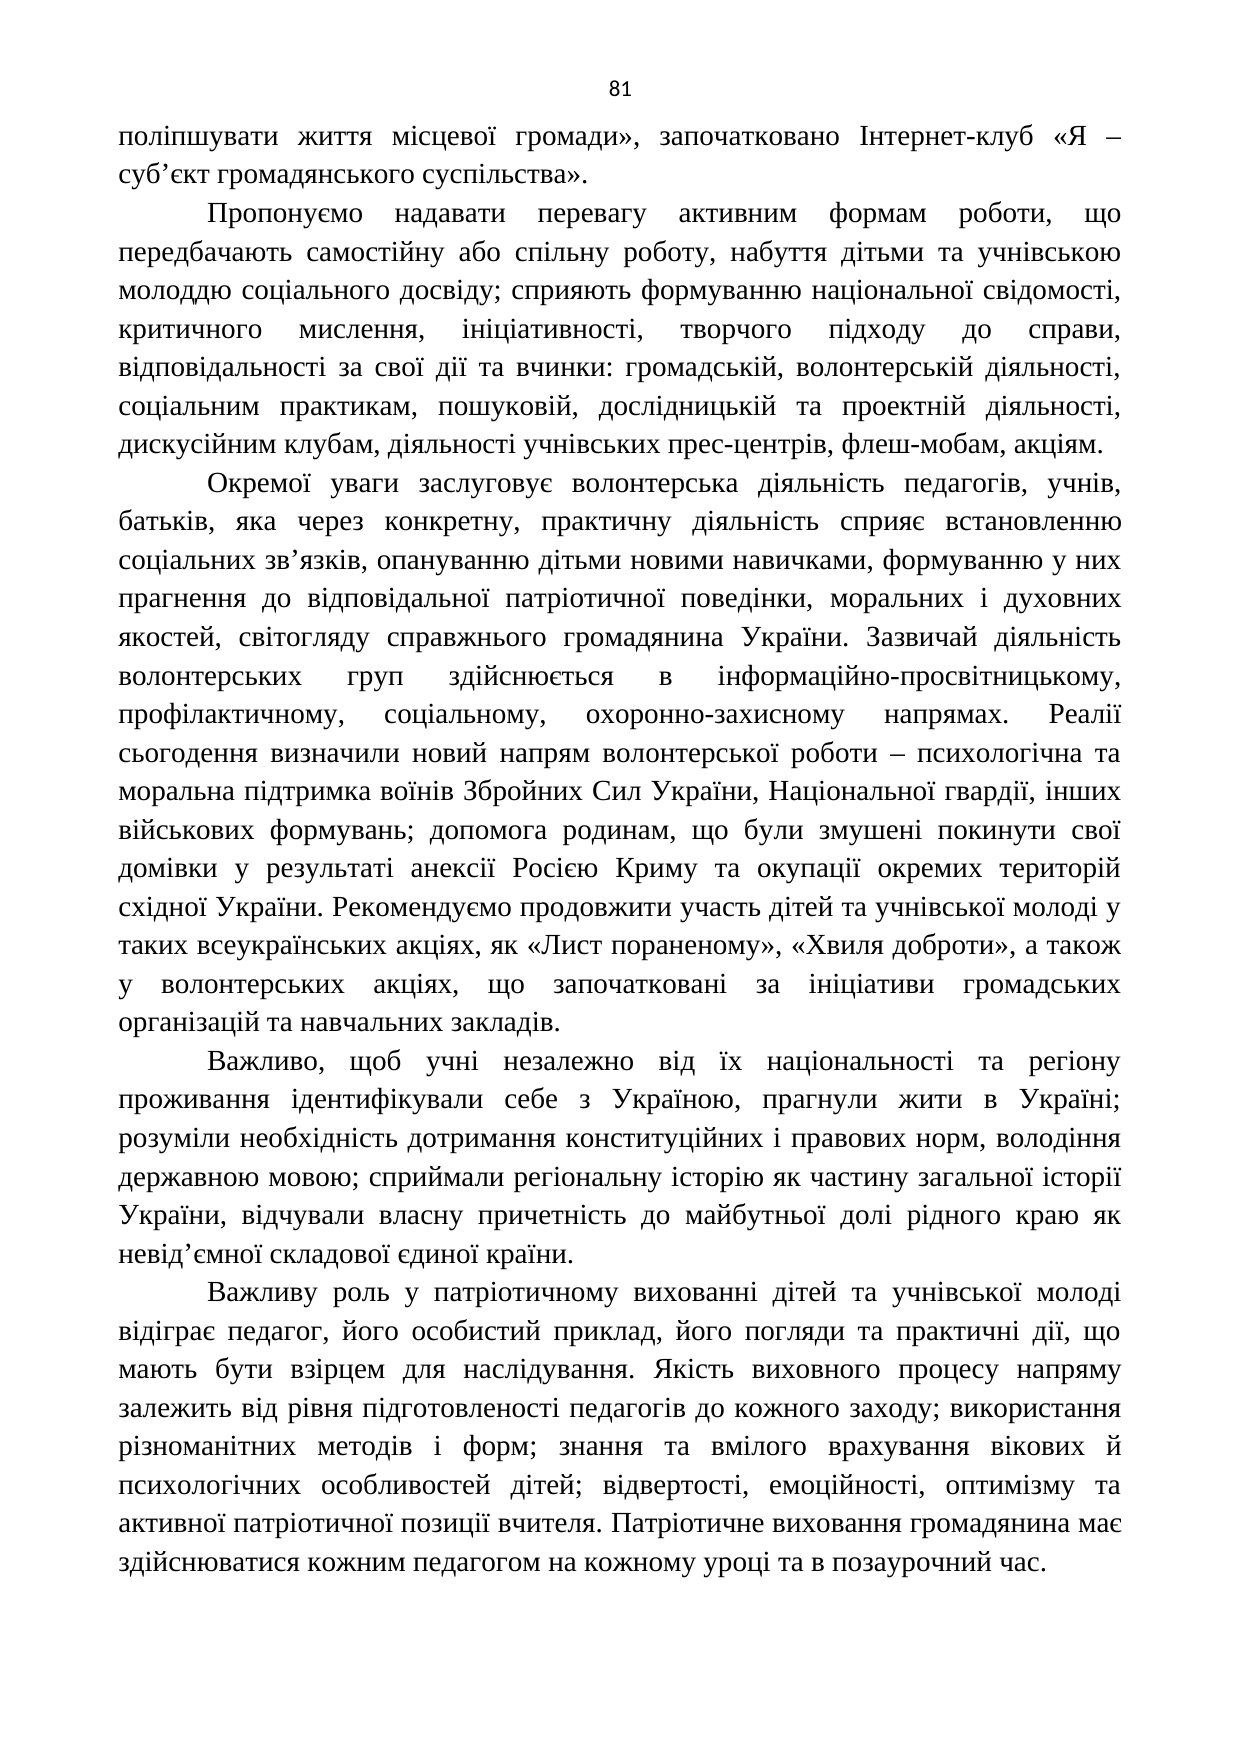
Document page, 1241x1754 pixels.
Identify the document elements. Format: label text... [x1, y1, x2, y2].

text Важливо, щоб учні незалежно від їх національності та регіону проживання ідентифікували себе з Україною, прагнули жити в Україні; розуміли необхідність дотримання конституційних і правових норм, володіння державною мовою; сприймали регіональну історію як частину загальної історії України, відчували власну причетність до майбутньої долі рідного краю як невід’ємної складової єдиної країни. [118, 1043, 1122, 1269]
text Важливу роль у патріотичному вихованні дітей та учнівської молоді відіграє педагог, його особистий приклад, його погляди та практичні дії, що мають бути взірцем для наслідування. Якість виховного процесу напряму залежить від рівня підготовленості педагогів до кожного заходу; використання різноманітних методів і форм; знання та вмілого врахування вікових й психологічних особливостей дітей; відвертості, емоційності, оптимізму та активної патріотичної позиції вчителя. Патріотичне виховання громадянина має здійснюватися кожним педагогом на кожному уроці та в позаурочний час. [118, 1423, 1122, 1578]
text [118, 118, 1122, 190]
text Окремої уваги заслуговує волонтерська діяльність педагогів, учнів, батьків, яка через конкретну, практичну діяльність сприяє встановленню соціальних зв’язків, опануванню дітьми новими навичками, формуванню у них прагнення до відповідальної патріотичної поведінки, моральних і духовних якостей, світогляду справжнього громадянина України. Зазвичай діяльність волонтерських груп здійснюється в інформаційно-просвітницькому, профілактичному, соціальному, охоронно-захисному напрямах. Реалії сьогодення визначили новий напрям волонтерської роботи – психологічна та моральна підтримка воїнів Збройних Сил України, Національної гвардії, інших військових формувань; допомога родинам, що були змушені покинути свої домівки у результаті анексії Росією Криму та окупації окремих територій східної України. Рекомендуємо продовжити участь дітей та учнівської молоді у таких всеукраїнських акціях, як «Лист пораненому», «Хвиля доброти», а також у волонтерських акціях, що започатковані за ініціативи громадських організацій та навчальних закладів. [118, 465, 1122, 1038]
text Важливу роль у патріотичному вихованні дітей та учнівської молоді відіграє педагог, його особистий приклад, його погляди та практичні дії, що мають бути взірцем для наслідування. Якість виховного процесу напряму залежить від рівня підготовленості педагогів до кожного заходу; використання різноманітних методів і форм; знання та вмілого врахування вікових й психологічних особливостей дітей; відвертості, емоційності, оптимізму та активної патріотичної позиції вчителя. Патріотичне виховання громадянина має здійснюватися кожним педагогом на кожному уроці та в позаурочний час. [118, 1274, 1122, 1390]
text Пропонуємо надавати перевагу активним формам роботи, що передбачають самостійну або спільну роботу, набуття дітьми та учнівською молоддю соціального досвіду; сприяють формуванню національної свідомості, критичного мислення, ініціативності, творчого підходу до справи, відповідальності за свої дії та вчинки: громадській, волонтерській діяльності, соціальним практикам, пошуковій, дослідницькій та проектній діяльності, дискусійним клубам, діяльності учнівських прес-центрів, флеш-мобам, акціям. [118, 195, 1122, 460]
